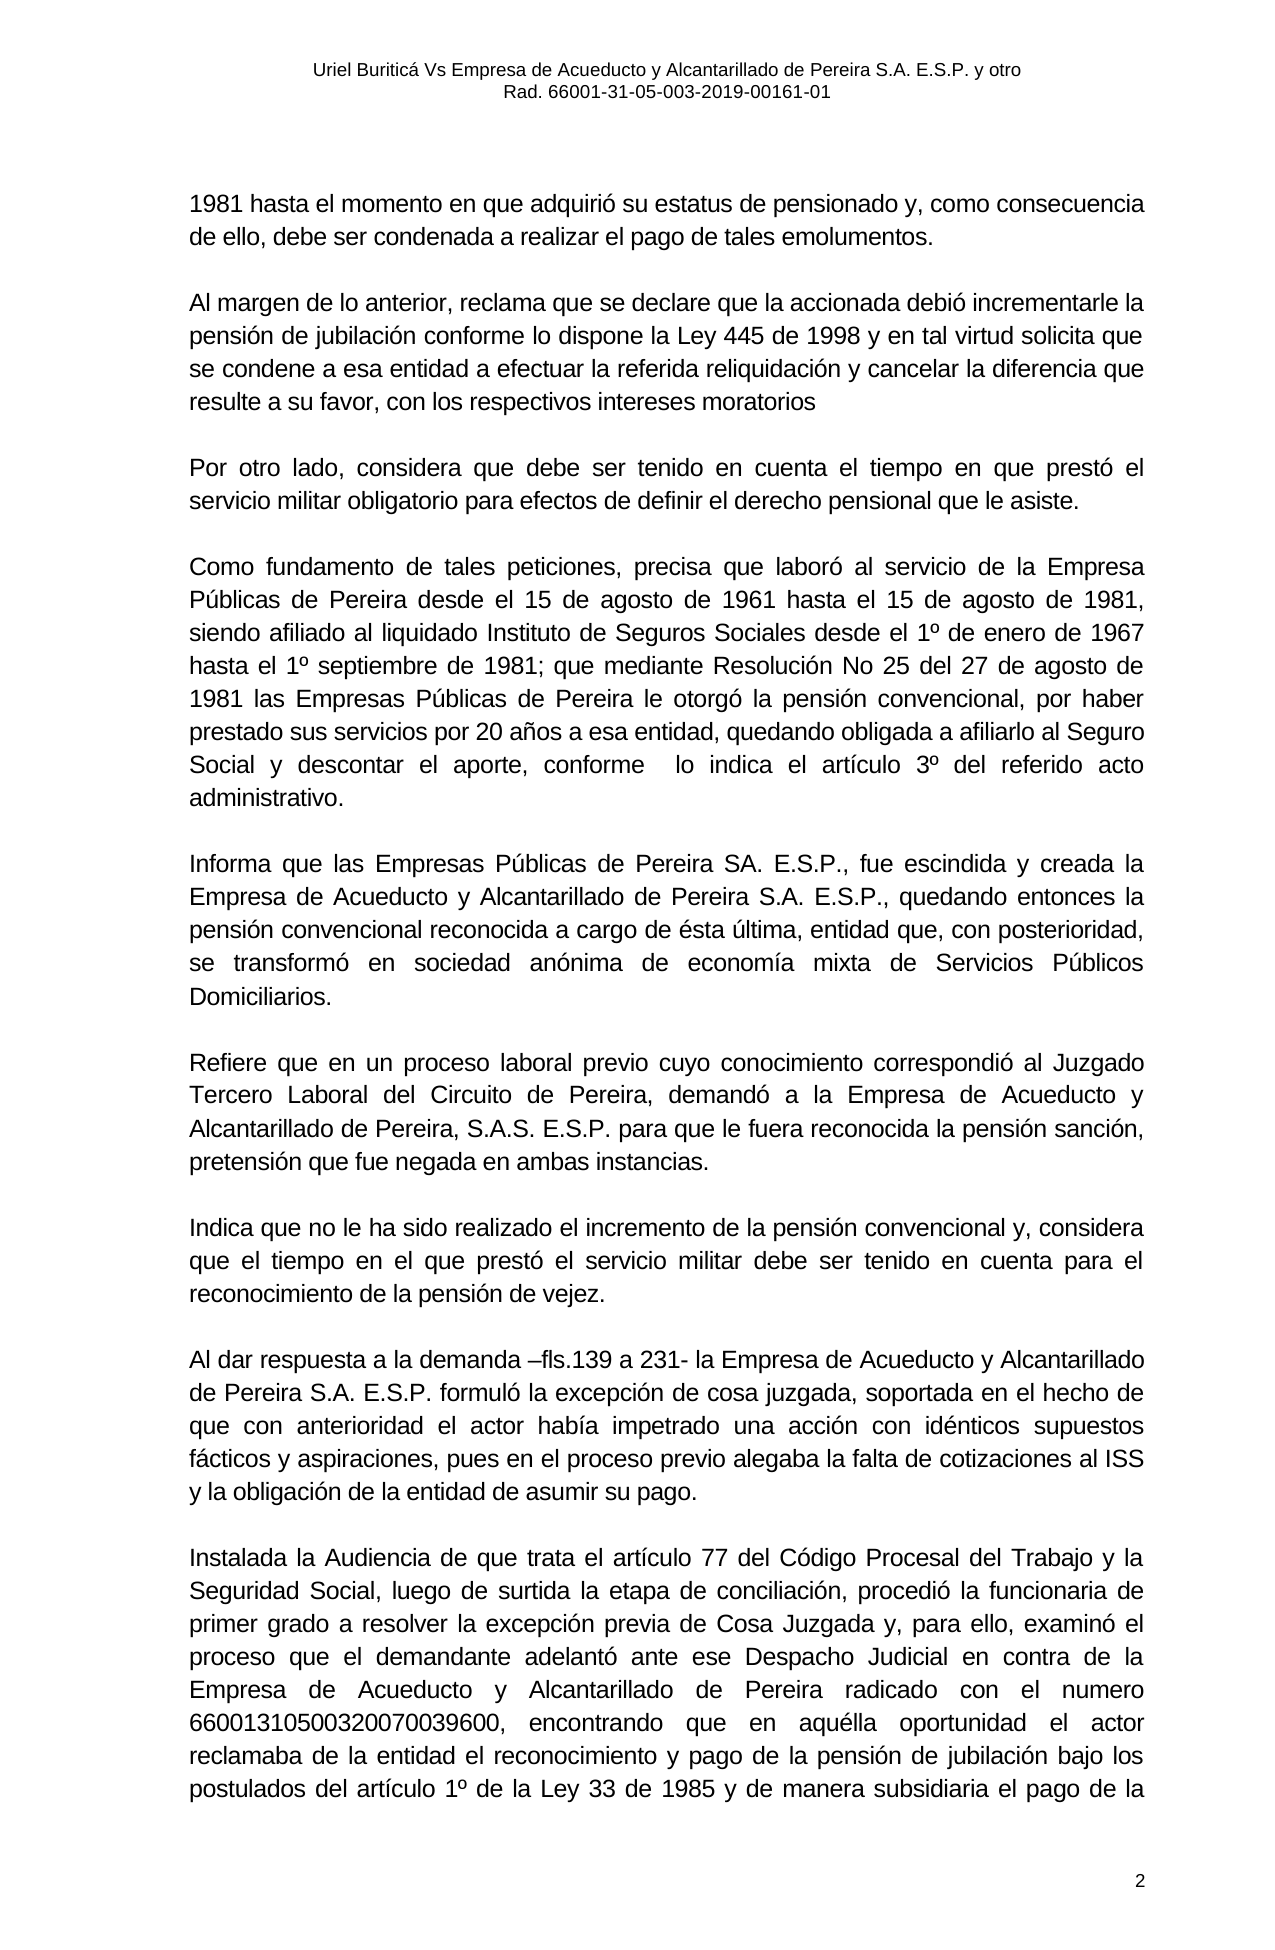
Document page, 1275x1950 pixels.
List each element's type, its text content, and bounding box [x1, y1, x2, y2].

text Al dar respuesta a la demanda –fls.139 a 231- la Empresa de Acueducto y Alcantarillado de Pereira S.A. E.S.P. formuló la excepción de cosa juzgada, soportada en el hecho de que con anterioridad el actor había impetrado una acción con idénticos supuestos fácticos y aspiraciones, pues en el proceso previo alegaba la falta de cotizaciones al ISS y la obligación de la entidad de asumir su pago. [189, 1345, 1145, 1506]
text Como fundamento de tales peticiones, precisa que laboró al servicio de la Empresa Públicas de Pereira desde el 15 de agosto de 1961 hasta el 15 de agosto de 1981, siendo afiliado al liquidado Instituto de Seguros Sociales desde el 1º de enero de 1967 hasta el 1º septiembre de 1981; que mediante Resolución No 25 del 27 de agosto de 1981 las Empresas Públicas de Pereira le otorgó la pensión convencional, por haber prestado sus servicios por 20 años a esa entidad, quedando obligada a afiliarlo al Seguro Social y descontar el aporte, conforme lo indica el artículo 3º del referido acto administrativo. [189, 552, 1145, 812]
text Al margen de lo anterior, reclama que se declare que la accionada debió incrementarle la pensión de jubilación conforme lo dispone la Ley 445 de 1998 y en tal virtud solicita que se condene a esa entidad a efectuar la referida reliquidación y cancelar la diferencia que resulte a su favor, con los respectivos intereses moratorios [189, 288, 1145, 416]
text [189, 189, 1145, 251]
text Indica que no le ha sido realizado el incremento de la pensión convencional y, considera que el tiempo en el que prestó el servicio militar debe ser tenido en cuenta para el reconocimiento de la pensión de vejez. [189, 1213, 1145, 1307]
text Informa que las Empresas Públicas de Pereira SA. E.S.P., fue escindida y creada la Empresa de Acueducto y Alcantarillado de Pereira S.A. E.S.P., quedando entonces la pensión convencional reconocida a cargo de ésta última, entidad que, con posterioridad, se transformó en sociedad anónima de economía mixta de Servicios Públicos Domiciliarios. [189, 849, 1145, 1010]
text Refiere que en un proceso laboral previo cuyo conocimiento correspondió al Juzgado Tercero Laboral del Circuito de Pereira, demandó a la Empresa de Acueducto y Alcantarillado de Pereira, S.A.S. E.S.P. para que le fuera reconocida la pensión sanción, pretensión que fue negada en ambas instancias. [189, 1047, 1145, 1175]
text Por otro lado, considera que debe ser tenido en cuenta el tiempo en que prestó el servicio militar obligatorio para efectos de definir el derecho pensional que le asiste. [189, 453, 1145, 515]
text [189, 1543, 1145, 1803]
